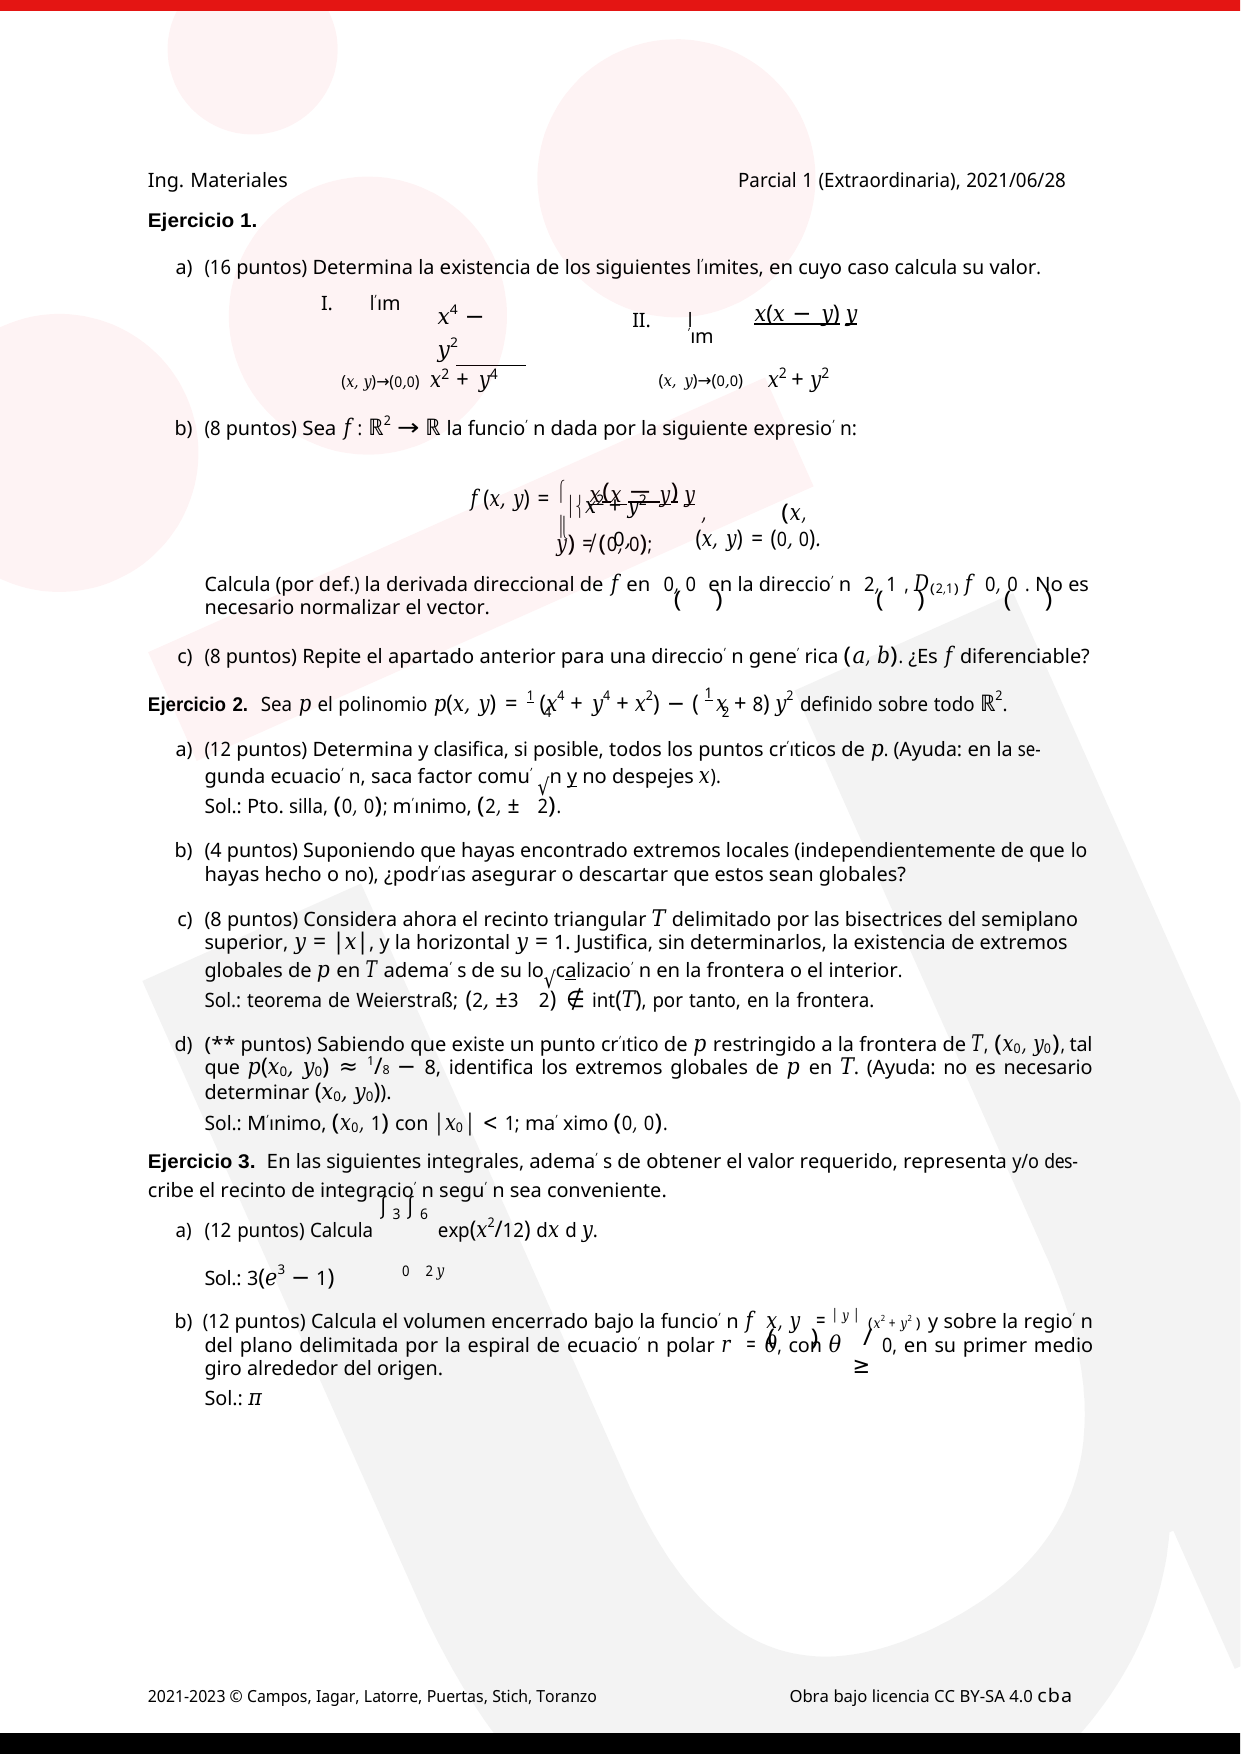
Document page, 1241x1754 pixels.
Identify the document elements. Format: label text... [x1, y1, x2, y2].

text b) (12 puntos) Calcula el volumen encerrado bajo la funcio´ n 𝑓 𝑥, 𝑦 = | 𝑦 | (𝑥2 + 𝑦2 ) y sobre la regio´ n del plano delimitada por la espiral de ecuacio´ n polar 𝑟 = 𝜃, con 𝜃 0, en su primer medio giro alrededor del origen. [174, 1307, 1093, 1382]
text Ejercicio 3. En las siguientes integrales, adema´ s de obtener el valor requerido, representa y/o des- cribe el recinto de integracio´ n segu´ n sea conveniente. [148, 1146, 1093, 1203]
text 2021-2023 © Campos, Iagar, Latorre, Puertas, Stich, Toranzo Obra bajo licencia CC BY-SA 4.0 cba [148, 1682, 1151, 1708]
list (8 puntos) Considera ahora el recinto triangular 𝑇 delimitado por las bisectrices del semiplano superior, 𝑦 = |𝑥|, y la horizontal 𝑦 = 1. Justifica, sin determinarlos, la existencia de extremos [177, 908, 1093, 956]
text Sol.: M´ınimo, (𝑥0, 1) con |𝑥0| < 1; ma´ ximo (0, 0). [204, 1106, 1151, 1136]
text 𝑥4 − 𝑦2 [437, 298, 506, 364]
text Sol.: 3(𝑒3 − 1) [204, 1261, 336, 1292]
list (** puntos) Sabiendo que existe un punto cr´ıtico de 𝑝 restringido a la frontera de 𝑇, (𝑥0, 𝑦0), tal que 𝑝(𝑥0, 𝑦0) ≈ 1/8 − 8, identifica los extremos globales de 𝑝 en 𝑇. (Ayuda: no es necesario determinar (𝑥0, 𝑦0)). [174, 1031, 1093, 1106]
text globales de 𝑝 en 𝑇 adema´ s de su lo√calizacio´ n en la frontera o el interior. [204, 956, 1151, 982]
text (𝑥, 𝑦)→(0,0) 𝑥2 + 𝑦4 [341, 366, 505, 393]
text a) (12 puntos) Calcula ∫ 3 ∫ 6 exp(𝑥2/12) d𝑥 d 𝑦. [175, 1210, 1151, 1245]
text Sol.: teorema de Weierstraß; (2, ±3 2) ∉ int(𝑇), por tanto, en la frontera. [204, 982, 1151, 1014]
list (12 puntos) Determina y clasifica, si posible, todos los puntos cr´ıticos de 𝑝. (Ayuda: en la se- [175, 733, 1151, 762]
list l´ım [632, 316, 717, 346]
list l´ım [135, 298, 400, 313]
text Sol.: 𝜋 [204, 1382, 1151, 1411]
text 0, (𝑥, 𝑦) = (0, 0). [613, 519, 1151, 553]
text  [135, 517, 568, 543]
text gunda ecuacio´ n, saca factor comu´ √n y no despejes 𝑥). [204, 762, 1151, 789]
list (4 puntos) Suponiendo que hayas encontrado extremos locales (independientemente de que lo hayas hecho o no), ¿podr´ıas asegurar o descartar que estos sean globales? [174, 838, 1093, 887]
text 𝑥2 + 𝑦2 [585, 490, 1151, 519]
text 𝑥2 + 𝑦2 [768, 366, 1151, 392]
text Ing. Materiales Parcial 1 (Extraordinaria), 2021/06/28 [148, 166, 1151, 193]
text (𝑥, 𝑦)→(0,0) [658, 368, 747, 391]
text Calcula (por def.) la derivada direccional de 𝑓 en 0, 0 en la direccio´ n 2, 1 , 𝐷(2,1) 𝑓 0, 0 . No es necesario normalizar el vector. [204, 569, 1093, 620]
text 𝑥(𝑥 − 𝑦) 𝑦 [754, 298, 1151, 328]
list (16 puntos) Determina la existencia de los siguientes l´ımites, en cuyo caso calcula su valor. [175, 252, 1151, 280]
text Ejercicio 2. Sea 𝑝 el polinomio 𝑝(𝑥, 𝑦) = 1 (𝑥4 + 𝑦4 + 𝑥2) − ( 1 𝑥 + 8) 𝑦2 definido sobre todo ℝ2. [148, 683, 1151, 718]
text 𝑓 (𝑥, 𝑦) = [135, 482, 549, 513]
subtitle Ejercicio 1. [148, 209, 1151, 231]
list (8 puntos) Repite el apartado anterior para una direccio´ n gene´ rica (𝑎, 𝑏). ¿Es 𝑓 diferenciable? [177, 639, 1151, 670]
text 0 2 𝑦 [402, 1261, 1151, 1280]
text Sol.: Pto. silla, (0, 0); m´ınimo, (2, ± 2). [204, 789, 1151, 820]
list (8 puntos) Sea 𝑓 : ℝ2 → ℝ la funcio´ n dada por la siguiente expresio´ n: [174, 411, 1151, 442]
